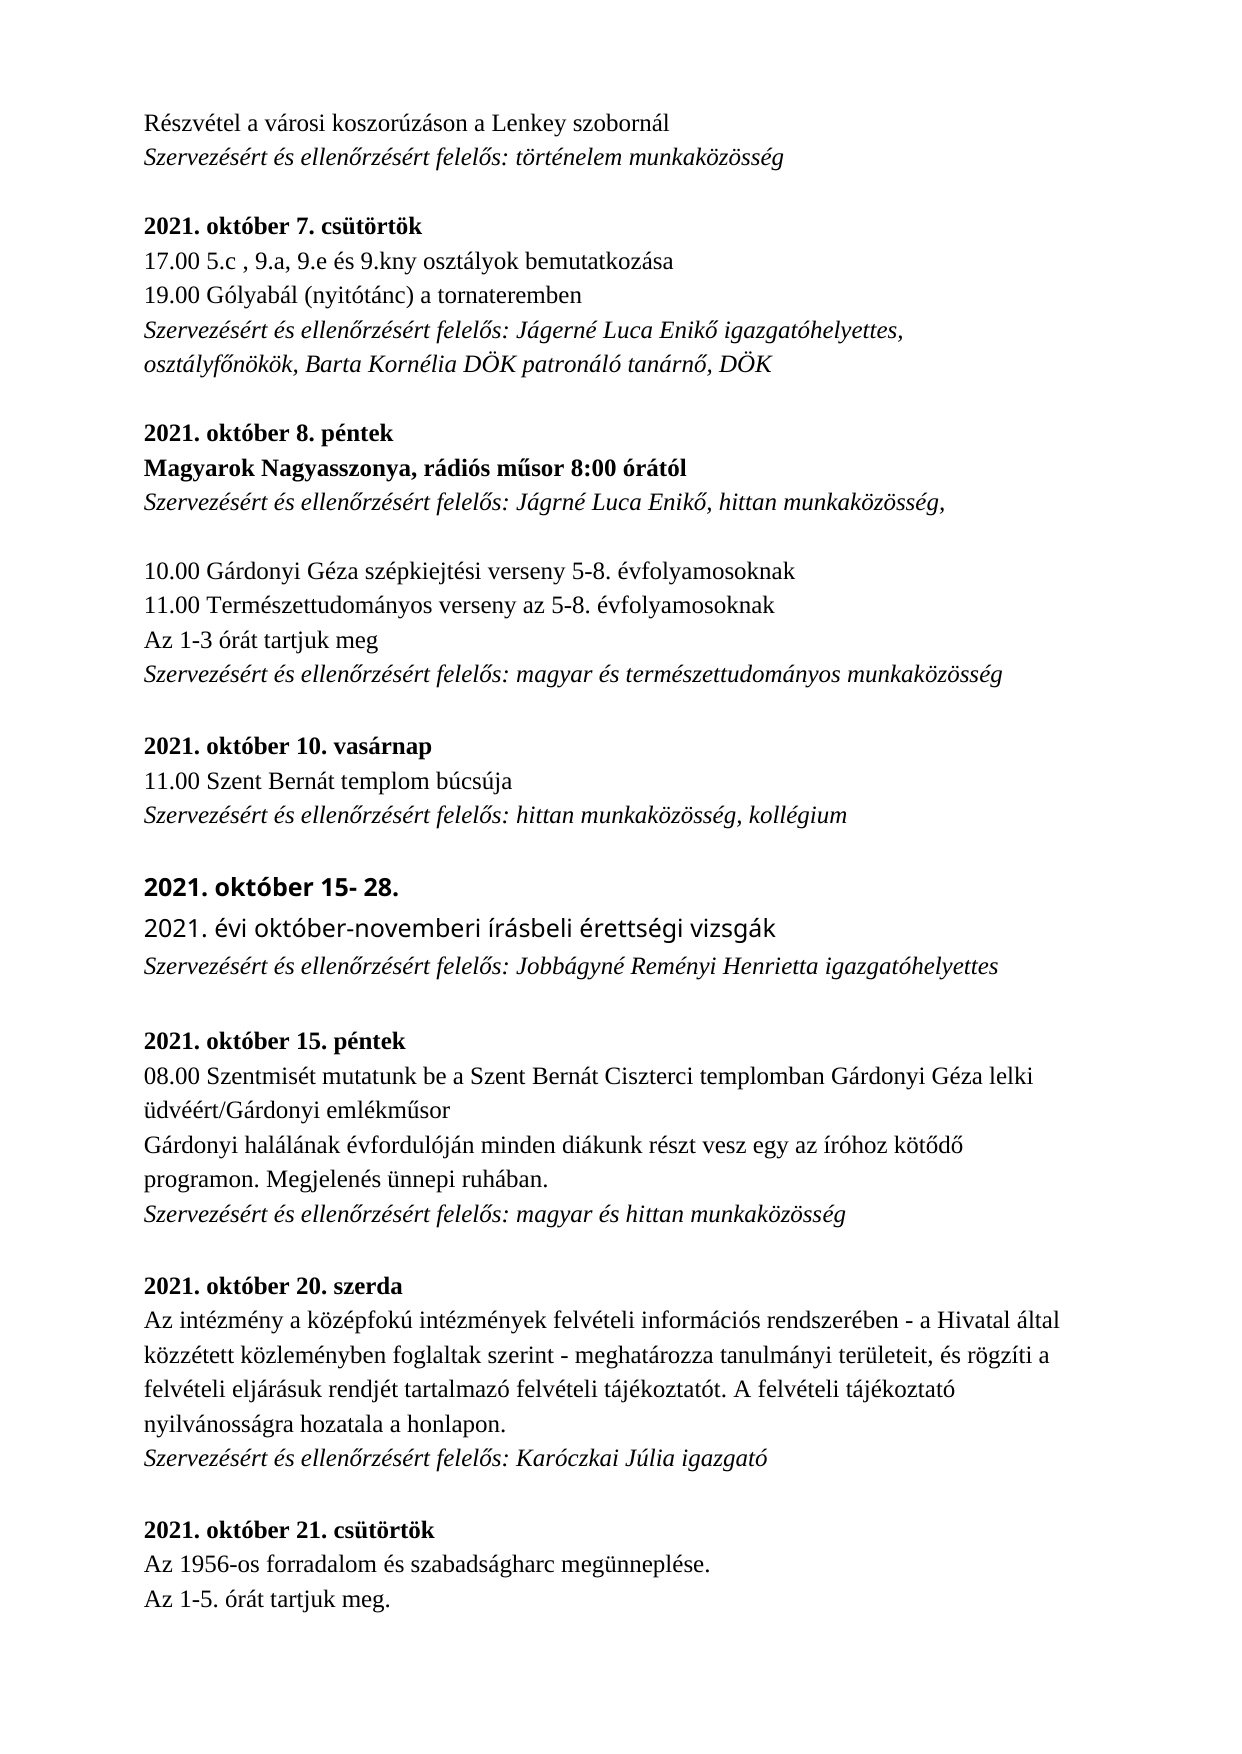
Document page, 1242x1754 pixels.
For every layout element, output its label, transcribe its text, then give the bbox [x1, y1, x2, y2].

text 2021. október 15- 28. [144, 869, 1063, 903]
text 19.00 Gólyabál (nyitótánc) a tornateremben [144, 280, 1063, 309]
text Az 1956-os forradalom és szabadságharc megünneplése. [144, 1549, 1063, 1578]
text Szervezésért és ellenőrzésért felelős: Jágrné Luca Enikő, hittan munkaközösség, [144, 487, 1063, 516]
text 2021. október 21. csütörtök [144, 1515, 1063, 1544]
text Az 1-3 órát tartjuk meg [144, 625, 1063, 654]
text 2021. október 15. péntek [144, 1026, 1063, 1055]
text 2021. október 7. csütörtök [144, 211, 1063, 240]
text Szervezésért és ellenőrzésért felelős: magyar és hittan munkaközösség [144, 1199, 1063, 1227]
text 11.00 Szent Bernát templom búcsúja [144, 766, 1063, 795]
text 2021. október 10. vasárnap [144, 731, 1063, 760]
text Szervezésért és ellenőrzésért felelős: Jágerné Luca Enikő igazgatóhelyettes, osztályfőnökök, Barta Kornélia DÖK patronáló tanárnő, DÖK [144, 315, 1063, 378]
text Szervezésért és ellenőrzésért felelős: Karóczkai Júlia igazgató [144, 1443, 1063, 1472]
text 17.00 5.c , 9.a, 9.e és 9.kny osztályok bemutatkozása [144, 246, 1063, 274]
text Szervezésért és ellenőrzésért felelős: magyar és természettudományos munkaközösség [144, 659, 1063, 688]
text 2021. évi október-novemberi írásbeli érettségi vizsgák [144, 910, 1063, 944]
text Szervezésért és ellenőrzésért felelős: Jobbágyné Reményi Henrietta igazgatóhelyettes [144, 951, 1063, 980]
text Szervezésért és ellenőrzésért felelős: hittan munkaközösség, kollégium [144, 800, 1063, 829]
text Részvétel a városi koszorúzáson a Lenkey szobornál [144, 108, 1063, 137]
text Az intézmény a középfokú intézmények felvételi információs rendszerében - a Hivatal által közzétett közleményben foglaltak szerint - meghatározza tanulmányi területeit, és rögzíti a felvételi eljárásuk rendjét tartalmazó felvételi tájékoztatót. A felvételi tájékoztató nyilvánosságra hozatala a honlapon. [144, 1305, 1063, 1437]
text 2021. október 8. péntek [144, 418, 1063, 447]
text Szervezésért és ellenőrzésért felelős: történelem munkaközösség [144, 142, 1063, 171]
text 10.00 Gárdonyi Géza szépkiejtési verseny 5-8. évfolyamosoknak [144, 556, 1063, 585]
text Magyarok Nagyasszonya, rádiós műsor 8:00 órától [144, 453, 1063, 481]
text 2021. október 20. szerda [144, 1271, 1063, 1299]
text 11.00 Természettudományos verseny az 5-8. évfolyamosoknak [144, 591, 1063, 619]
text 08.00 Szentmisét mutatunk be a Szent Bernát Ciszterci templomban Gárdonyi Géza lelki üdvéért/Gárdonyi emlékműsor [144, 1061, 1063, 1124]
text Az 1-5. órát tartjuk meg. [144, 1584, 1063, 1613]
text Gárdonyi halálának évfordulóján minden diákunk részt vesz egy az íróhoz kötődő programon. Megjelenés ünnepi ruhában. [144, 1130, 1063, 1193]
